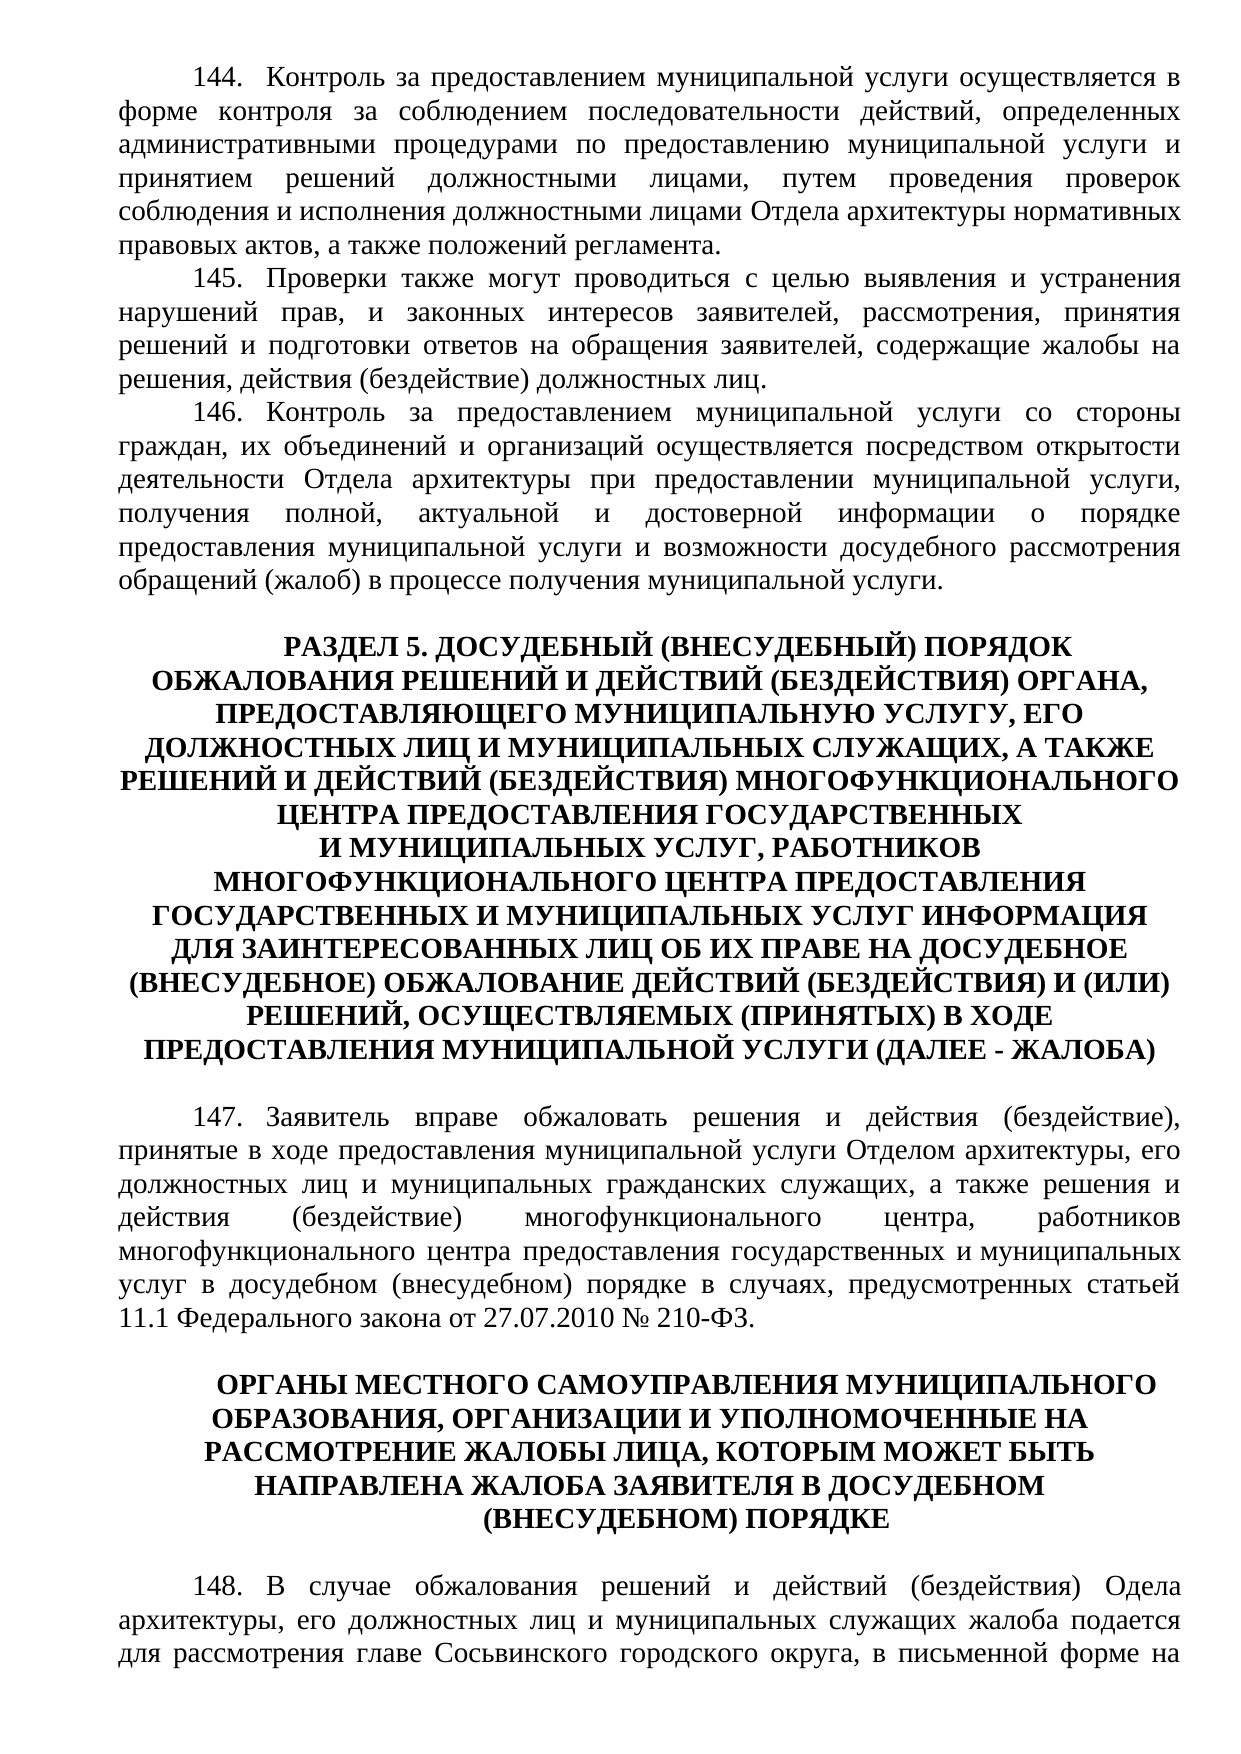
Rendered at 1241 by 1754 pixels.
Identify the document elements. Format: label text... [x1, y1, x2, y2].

text 147. Заявитель вправе обжаловать решения и действия (бездействие), принятые в ходе предоставления муниципальной услуги Отделом архитектуры, его должностных лиц и муниципальных гражданских служащих, а также решения и действия (бездействие) многофункционального центра, работников многофункционального центра предоставления государственных и муниципальных услуг в досудебном (внесудебном) порядке в случаях, предусмотренных статьей 11.1 Федерального закона от 27.07.2010 № 210-ФЗ. [118, 1099, 1181, 1334]
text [118, 1568, 1181, 1669]
text ОРГАНЫ МЕСТНОГО САМОУПРАВЛЕНИЯ МУНИЦИПАЛЬНОГО ОБРАЗОВАНИЯ, ОРГАНИЗАЦИИ И УПОЛНОМОЧЕННЫЕ НА РАССМОТРЕНИЕ ЖАЛОБЫ ЛИЦА, КОТОРЫМ МОЖЕТ БЫТЬ НАПРАВЛЕНА ЖАЛОБА ЗАЯВИТЕЛЯ В ДОСУДЕБНОМ [118, 1367, 1181, 1501]
text 146. Контроль за предоставлением муниципальной услуги со стороны граждан, их объединений и организаций осуществляется посредством открытости деятельности Отдела архитектуры при предоставлении муниципальной услуги, получения полной, актуальной и достоверной информации о порядке предоставления муниципальной услуги и возможности досудебного рассмотрения обращений (жалоб) в процессе получения муниципальной услуги. [118, 394, 1181, 596]
text 144. Контроль за предоставлением муниципальной услуги осуществляется в форме контроля за соблюдением последовательности действий, определенных административными процедурами по предоставлению муниципальной услуги и принятием решений должностными лицами, путем проведения проверок соблюдения и исполнения должностными лицами Отдела архитектуры нормативных правовых актов, а также положений регламента. [118, 59, 1181, 260]
text 145. Проверки также могут проводиться с целью выявления и устранения нарушений прав, и законных интересов заявителей, рассмотрения, принятия решений и подготовки ответов на обращения заявителей, содержащие жалобы на решения, действия (бездействие) должностных лиц. [118, 260, 1181, 394]
text (ВНЕСУДЕБНОМ) ПОРЯДКЕ [118, 1501, 1181, 1535]
text РАЗДЕЛ 5. ДОСУДЕБНЫЙ (ВНЕСУДЕБНЫЙ) ПОРЯДОК ОБЖАЛОВАНИЯ РЕШЕНИЙ И ДЕЙСТВИЙ (БЕЗДЕЙСТВИЯ) ОРГАНА, ПРЕДОСТАВЛЯЮЩЕГО МУНИЦИПАЛЬНУЮ УСЛУГУ, ЕГО ДОЛЖНОСТНЫХ ЛИЦ И МУНИЦИПАЛЬНЫХ СЛУЖАЩИХ, А ТАКЖЕ РЕШЕНИЙ И ДЕЙСТВИЙ (БЕЗДЕЙСТВИЯ) МНОГОФУНКЦИОНАЛЬНОГО ЦЕНТРА ПРЕДОСТАВЛЕНИЯ ГОСУДАРСТВЕННЫХ И МУНИЦИПАЛЬНЫХ УСЛУГ, РАБОТНИКОВ МНОГОФУНКЦИОНАЛЬНОГО ЦЕНТРА ПРЕДОСТАВЛЕНИЯ ГОСУДАРСТВЕННЫХ И МУНИЦИПАЛЬНЫХ УСЛУГ ИНФОРМАЦИЯ ДЛЯ ЗАИНТЕРЕСОВАННЫХ ЛИЦ ОБ ИХ ПРАВЕ НА ДОСУДЕБНОЕ (ВНЕСУДЕБНОЕ) ОБЖАЛОВАНИЕ ДЕЙСТВИЙ (БЕЗДЕЙСТВИЯ) И (ИЛИ) РЕШЕНИЙ, ОСУЩЕСТВЛЯЕМЫХ (ПРИНЯТЫХ) В ХОДЕ ПРЕДОСТАВЛЕНИЯ МУНИЦИПАЛЬНОЙ УСЛУГИ (ДАЛЕЕ - ЖАЛОБА) [118, 629, 1181, 1065]
